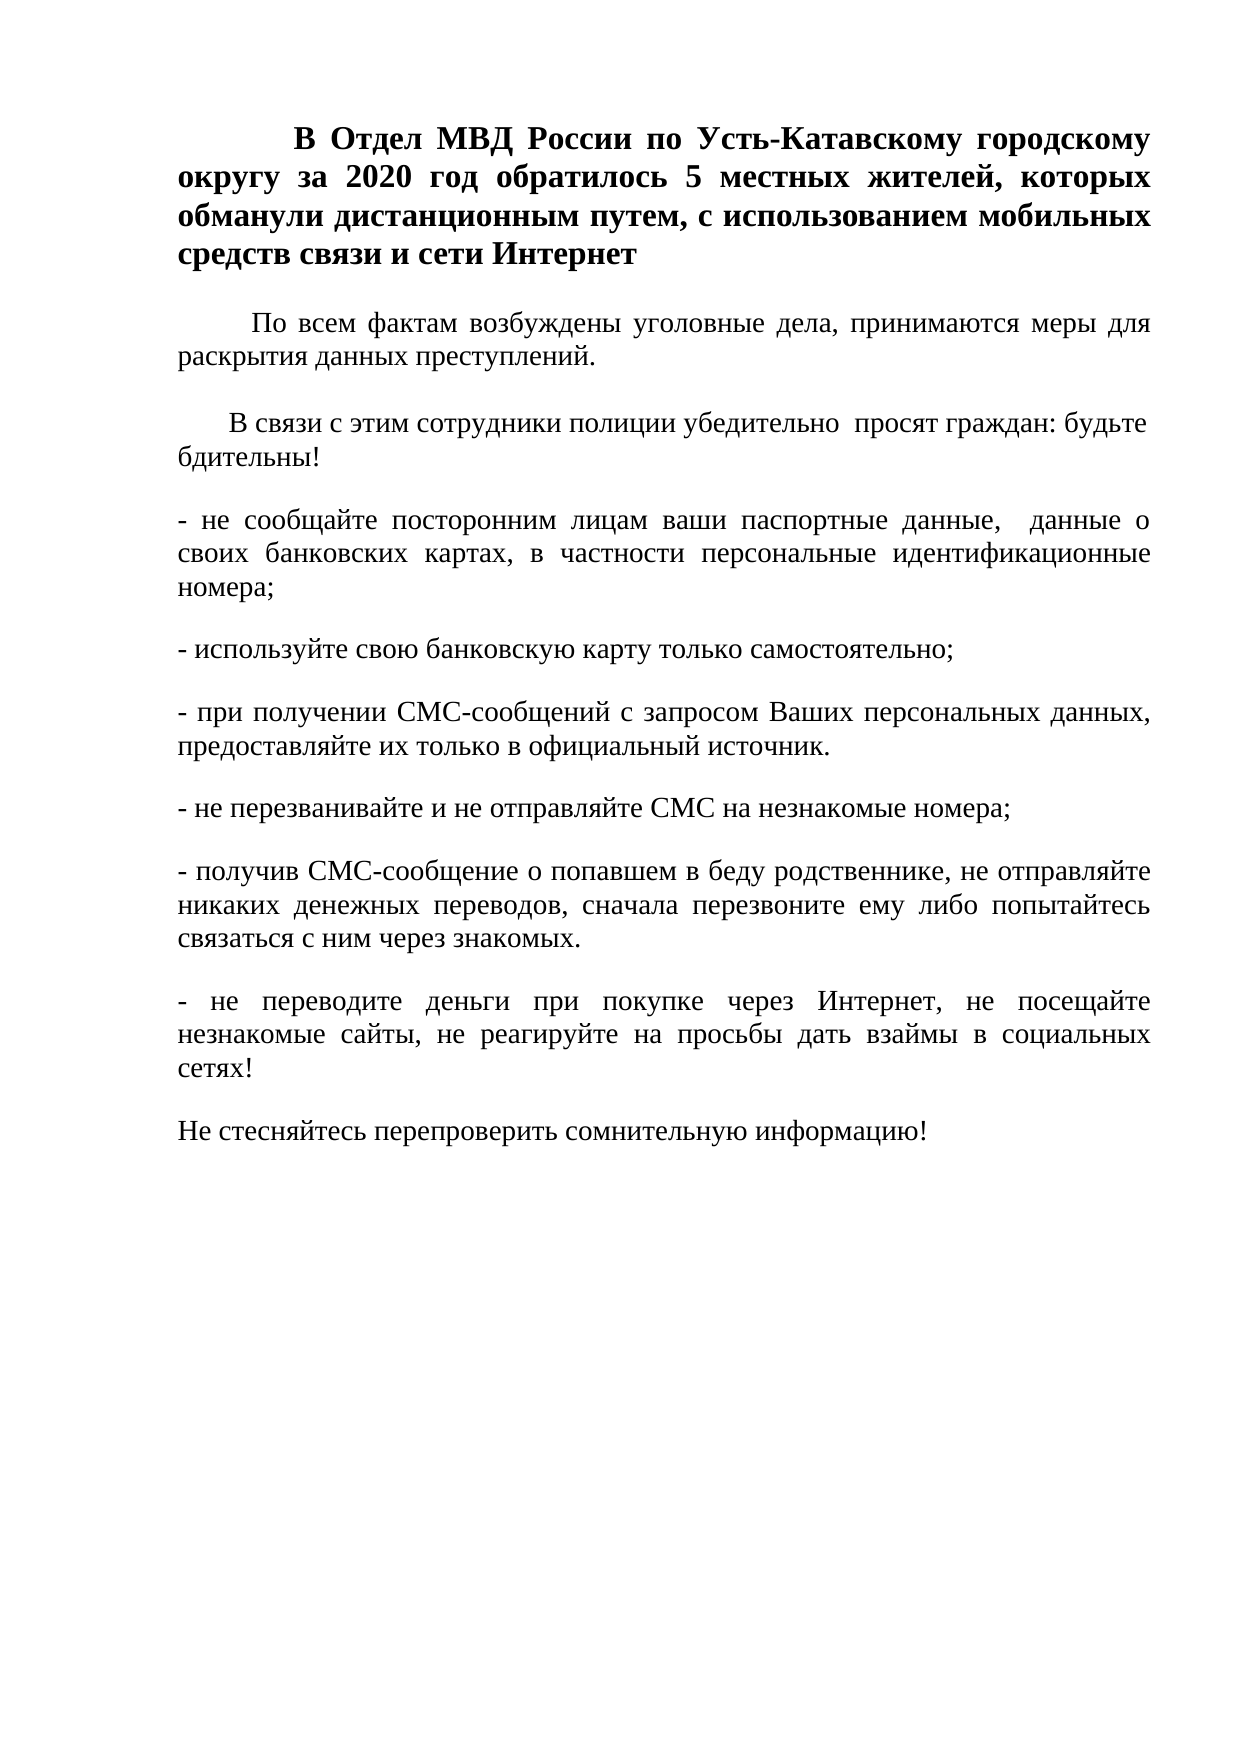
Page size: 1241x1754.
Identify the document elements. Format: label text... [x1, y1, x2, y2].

text По всем фактам возбуждены уголовные дела, принимаются меры для раскрытия данных преступлений. [177, 305, 1152, 372]
text В связи с этим сотрудники полиции убедительно просят граждан: будьте бдительны! [177, 406, 1152, 473]
text - не сообщайте посторонним лицам ваши паспортные данные, данные о своих банковских картах, в частности персональные идентификационные номера; [177, 502, 1152, 602]
subtitle В Отдел МВД России по Усть-Катавскому городскому округу за 2020 год обратилось 5 местных жителей, которых обманули дистанционным путем, с использованием мобильных средств связи и сети Интернет [177, 118, 1152, 271]
text Не стесняйтесь перепроверить сомнительную информацию! [177, 1113, 1152, 1146]
text - не переводите деньги при покупке через Интернет, не посещайте незнакомые сайты, не реагируйте на просьбы дать взаймы в социальных сетях! [177, 983, 1152, 1084]
text - при получении СМС-сообщений с запросом Ваших персональных данных, предоставляйте их только в официальный источник. [177, 694, 1152, 761]
text - не перезванивайте и не отправляйте СМС на незнакомые номера; [177, 791, 1152, 824]
text - используйте свою банковскую карту только самостоятельно; [177, 632, 1152, 665]
text - получив СМС-сообщение о попавшем в беду родственнике, не отправляйте никаких денежных переводов, сначала перезвоните ему либо попытайтесь связаться с ним через знакомых. [177, 853, 1152, 954]
